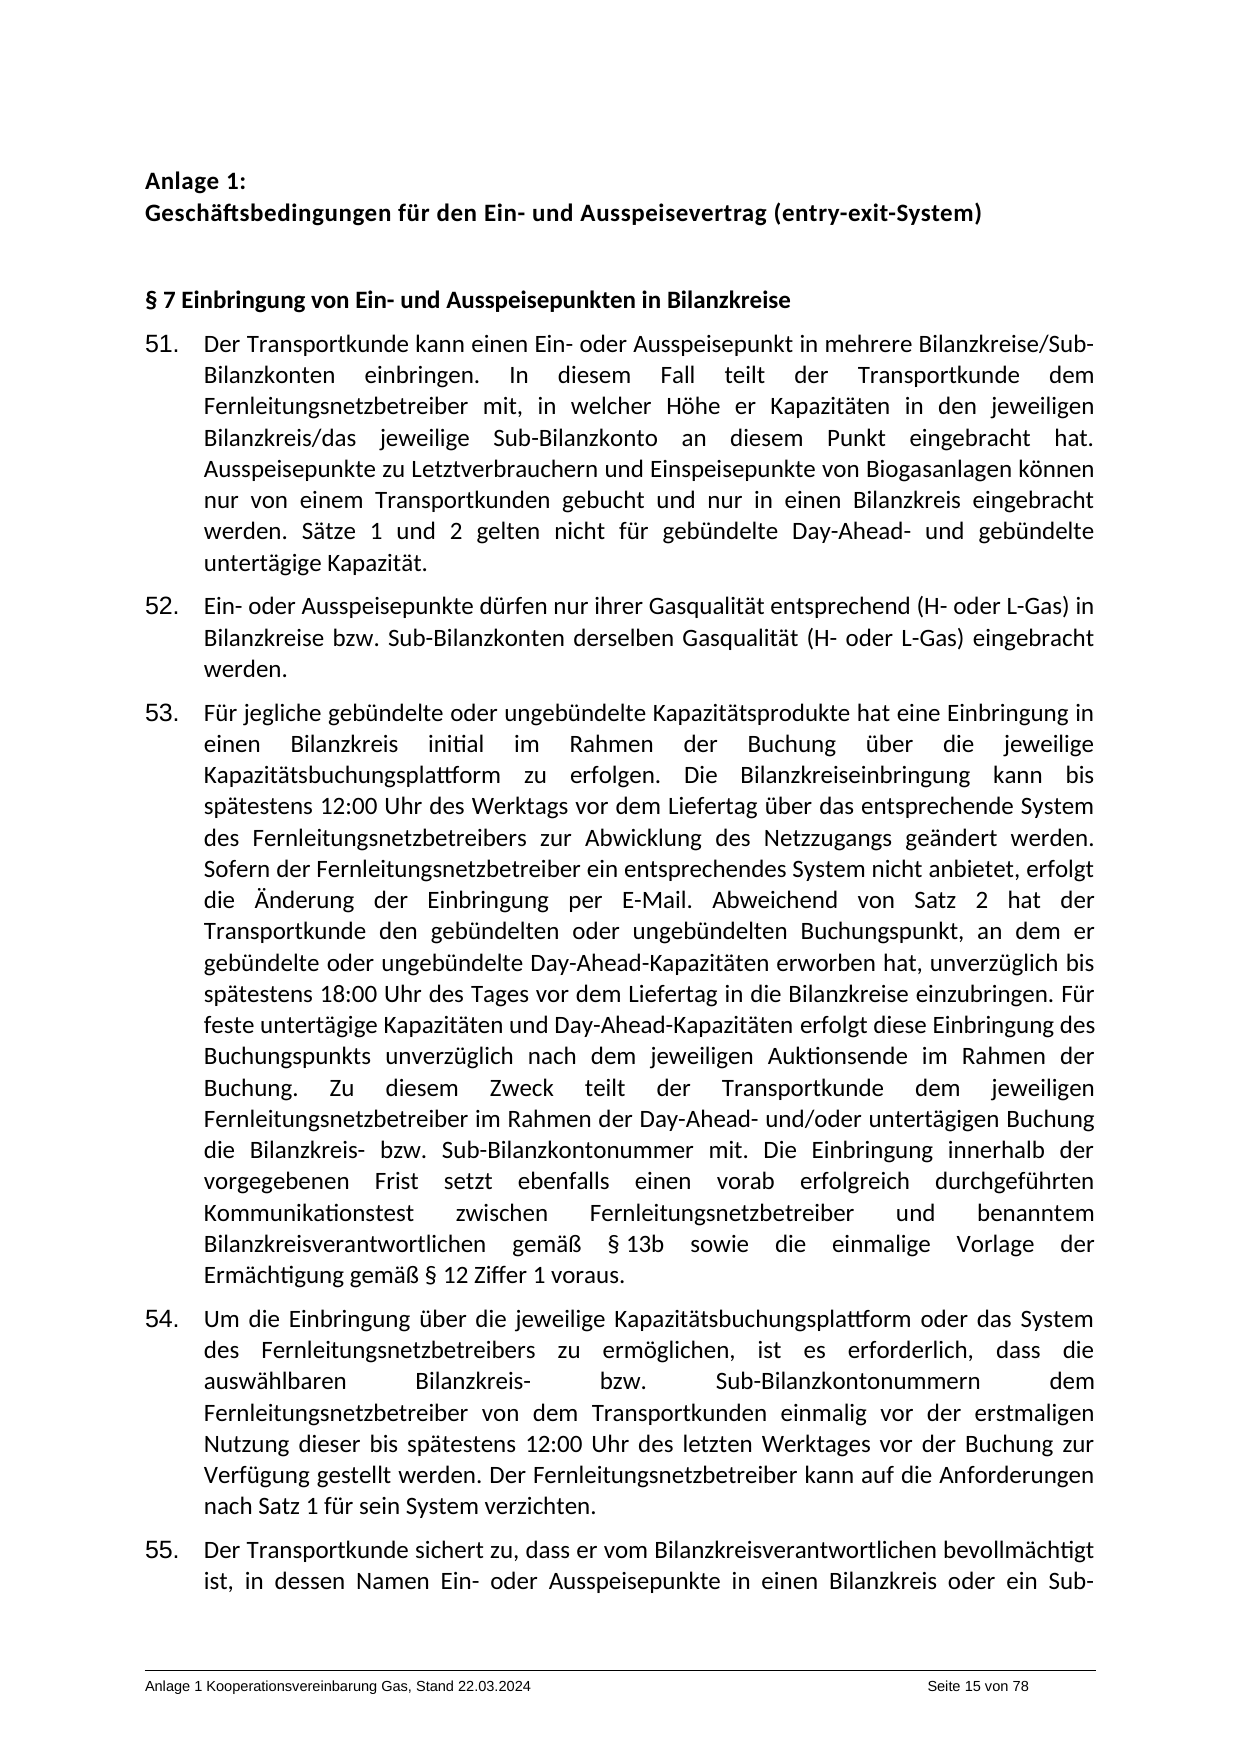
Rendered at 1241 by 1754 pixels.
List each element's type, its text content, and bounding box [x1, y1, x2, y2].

list Für jegliche gebündelte oder ungebündelte Kapazitätsprodukte hat eine Einbringung in einen Bilanzkreis initial im Rahmen der Buchung über die jeweilige Kapazitätsbuchungsplattform zu erfolgen. Die Bilanzkreiseinbringung kann bis spätestens 12:00 Uhr des Werktags vor dem Liefertag über das entsprechende System des Fernleitungsnetzbetreibers zur Abwicklung des Netzzugangs geändert werden. Sofern der Fernleitungsnetzbetreiber ein entsprechendes System nicht anbietet, erfolgt die Änderung der Einbringung per E-Mail. Abweichend von Satz 2 hat der Transportkunde den gebündelten oder ungebündelten Buchungspunkt, an dem er gebündelte oder ungebündelte Day-Ahead-Kapazitäten erworben hat, unverzüglich bis spätestens 18:00 Uhr des Tages vor dem Liefertag in die Bilanzkreise einzubringen. Für feste untertägige Kapazitäten und Day-Ahead-Kapazitäten erfolgt diese Einbringung des Buchungspunkts unverzüglich nach dem jeweiligen Auktionsende im Rahmen der Buchung. Zu diesem Zweck teilt der Transportkunde dem jeweiligen Fernleitungsnetzbetreiber im Rahmen der Day-Ahead- und/oder untertägigen Buchung die Bilanzkreis- bzw. Sub-Bilanzkontonummer mit. Die Einbringung innerhalb der vorgegebenen Frist setzt ebenfalls einen vorab erfolgreich durchgeführten Kommunikationstest zwischen Fernleitungsnetzbetreiber und benanntem Bilanzkreisverantwortlichen gemäß § 13b sowie die einmalige Vorlage der Ermächtigung gemäß § 12 Ziffer 1 voraus. [145, 696, 1096, 1290]
list Um die Einbringung über die jeweilige Kapazitätsbuchungsplattform oder das System des Fernleitungsnetzbetreibers zu ermöglichen, ist es erforderlich, dass die auswählbaren Bilanzkreis- bzw. Sub-Bilanzkontonummern dem Fernleitungsnetzbetreiber von dem Transportkunden einmalig vor der erstmaligen Nutzung dieser bis spätestens 12:00 Uhr des letzten Werktages vor der Buchung zur Verfügung gestellt werden. Der Fernleitungsnetzbetreiber kann auf die Anforderungen nach Satz 1 für sein System verzichten. [145, 1302, 1096, 1521]
subtitle § 7 Einbringung von Ein- und Ausspeisepunkten in Bilanzkreise [145, 283, 1096, 315]
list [145, 1533, 1096, 1596]
list Der Transportkunde kann einen Ein- oder Ausspeisepunkt in mehrere Bilanzkreise/Sub-Bilanzkonten einbringen. In diesem Fall teilt der Transportkunde dem Fernleitungsnetzbetreiber mit, in welcher Höhe er Kapazitäten in den jeweiligen Bilanzkreis/das jeweilige Sub-Bilanzkonto an diesem Punkt eingebracht hat. Ausspeisepunkte zu Letztverbrauchern und Einspeisepunkte von Biogasanlagen können nur von einem Transportkunden gebucht und nur in einen Bilanzkreis eingebracht werden. Sätze 1 und 2 gelten nicht für gebündelte Day-Ahead- und gebündelte untertägige Kapazität. [145, 327, 1096, 577]
list Ein- oder Ausspeisepunkte dürfen nur ihrer Gasqualität entsprechend (H- oder L-Gas) in Bilanzkreise bzw. Sub-Bilanzkonten derselben Gasqualität (H- oder L-Gas) eingebracht werden. [145, 590, 1096, 683]
